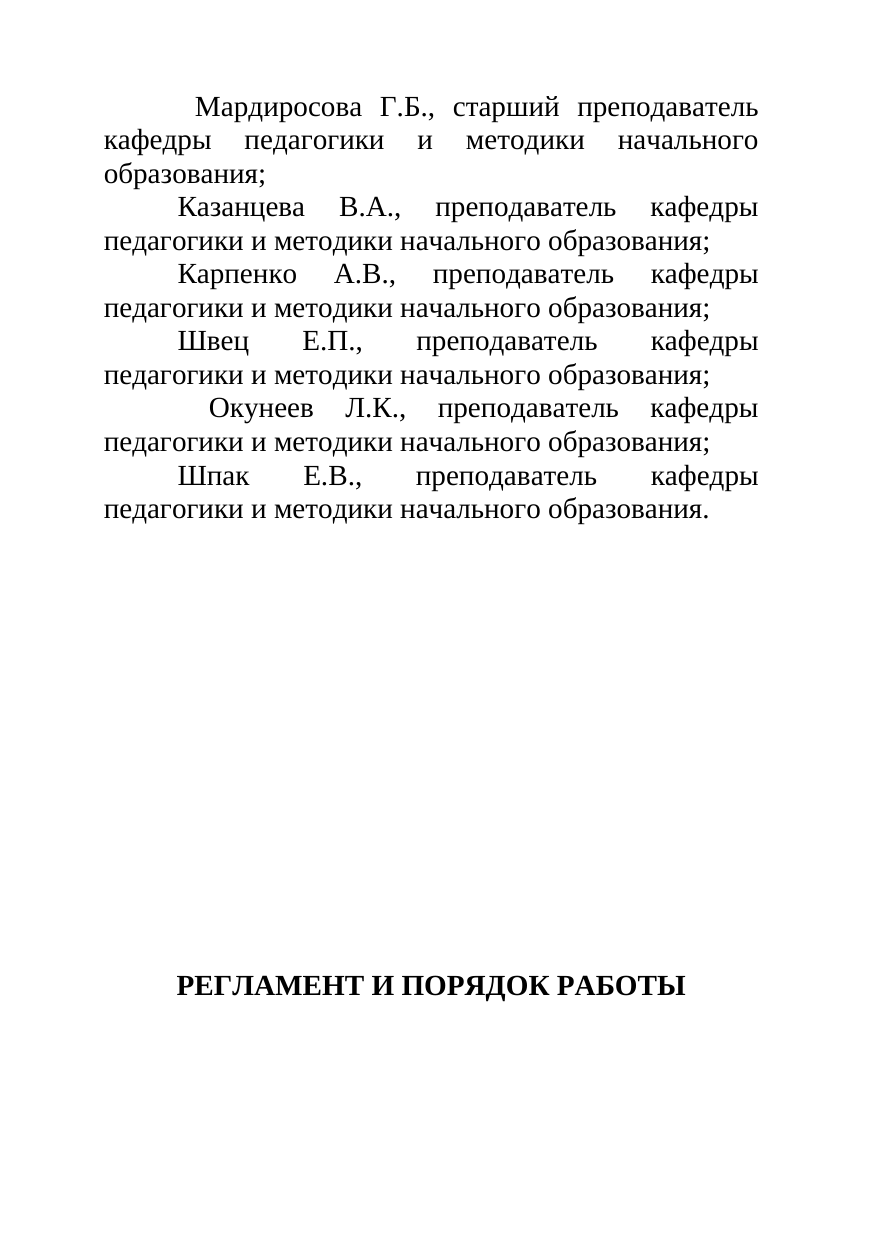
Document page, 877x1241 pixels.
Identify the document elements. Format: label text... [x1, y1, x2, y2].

text Карпенко А.В., преподаватель кафедры педагогики и методики начального образования; [103, 256, 759, 323]
text РЕГЛАМЕНТ И ПОРЯДОК РАБОТЫ [103, 968, 759, 1001]
text Окунеев Л.К., преподаватель кафедры педагогики и методики начального образования; [103, 391, 759, 458]
text Казанцева В.А., преподаватель кафедры педагогики и методики начального образования; [103, 189, 759, 256]
text Швец Е.П., преподаватель кафедры педагогики и методики начального образования; [103, 323, 759, 391]
text Мардиросова Г.Б., старший преподаватель кафедры педагогики и методики начального образования; [103, 89, 759, 189]
text Шпак Е.В., преподаватель кафедры педагогики и методики начального образования. [103, 458, 759, 525]
